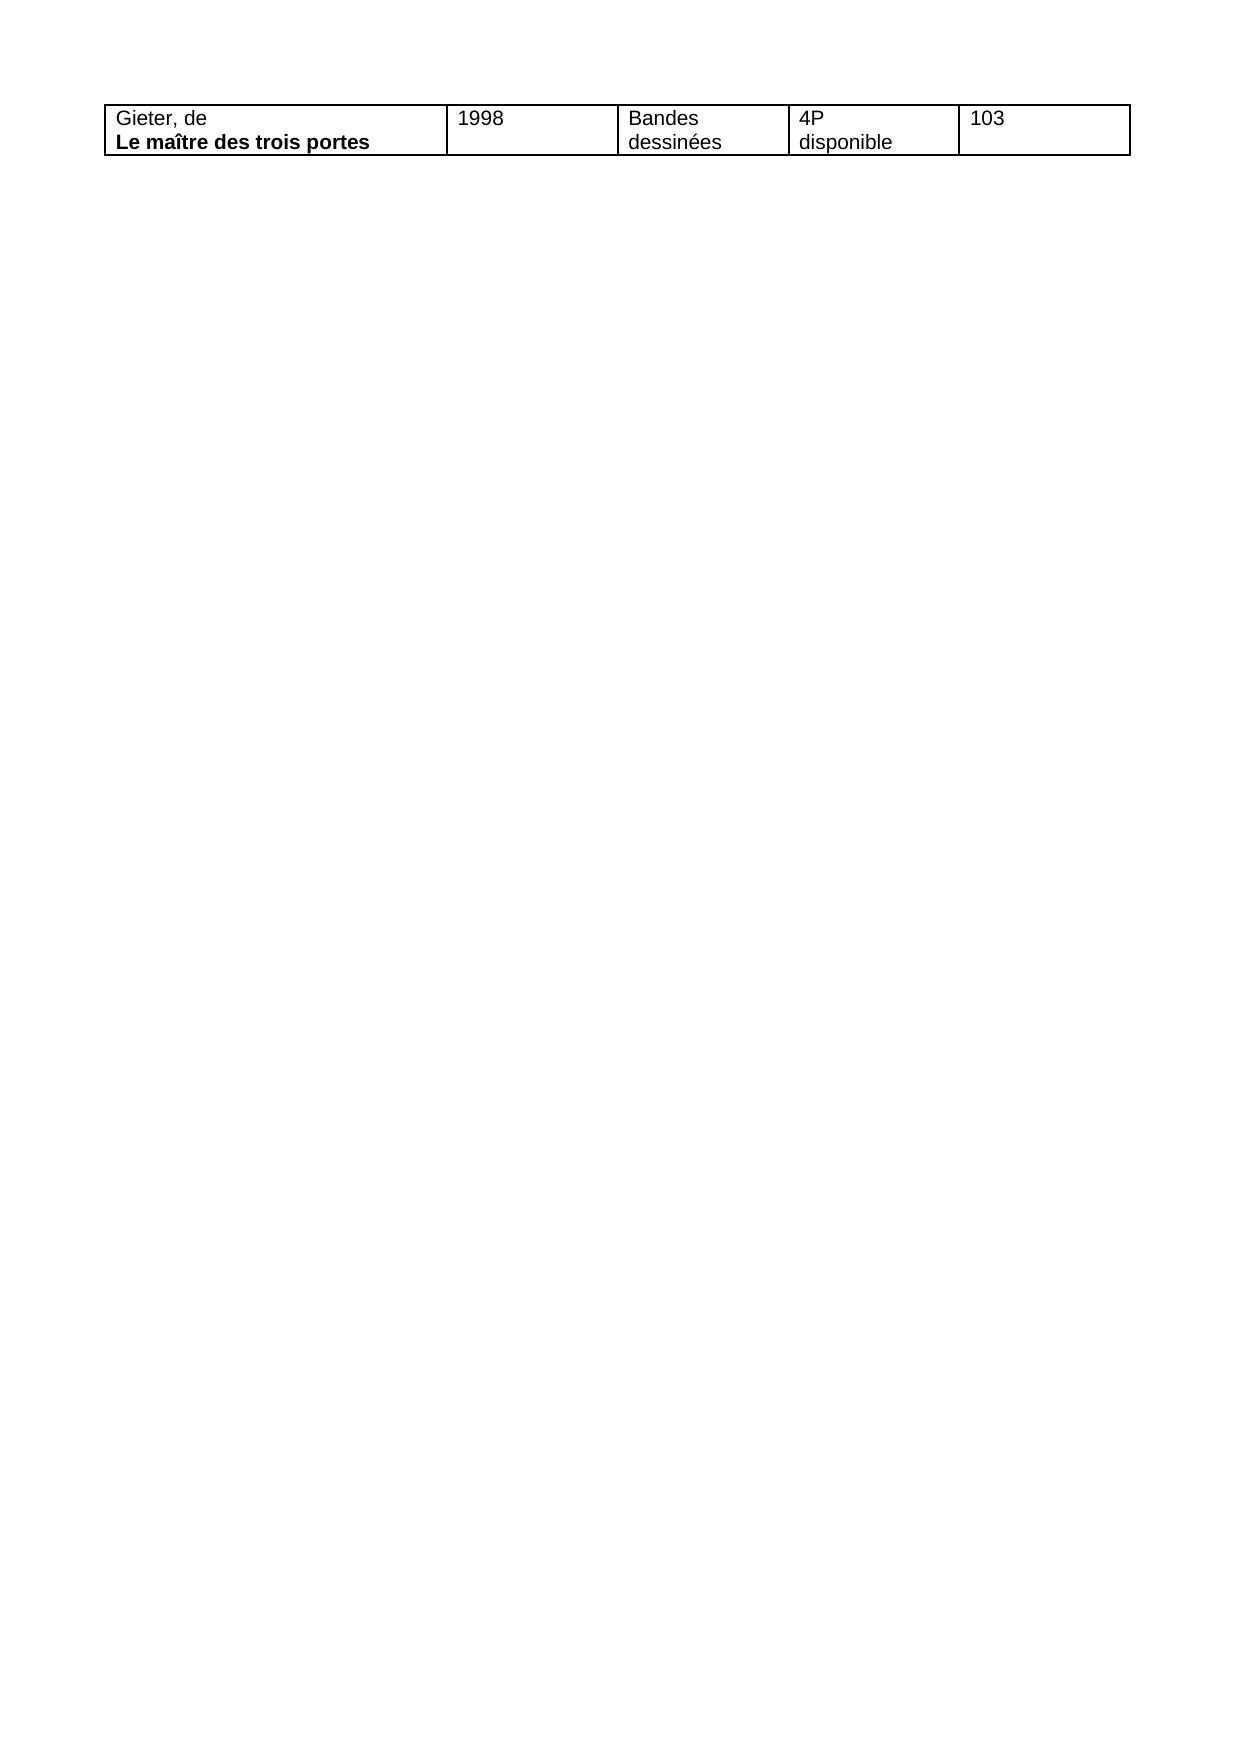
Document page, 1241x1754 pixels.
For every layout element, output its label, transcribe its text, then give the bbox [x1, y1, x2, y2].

table_cell Bandes dessinées [619, 106, 788, 154]
table_cell 103 [960, 106, 1129, 154]
table_cell 1998 [448, 106, 617, 154]
table_cell 4P disponible [790, 106, 958, 154]
table_cell Gieter, de Le maître des trois portes [106, 106, 446, 154]
